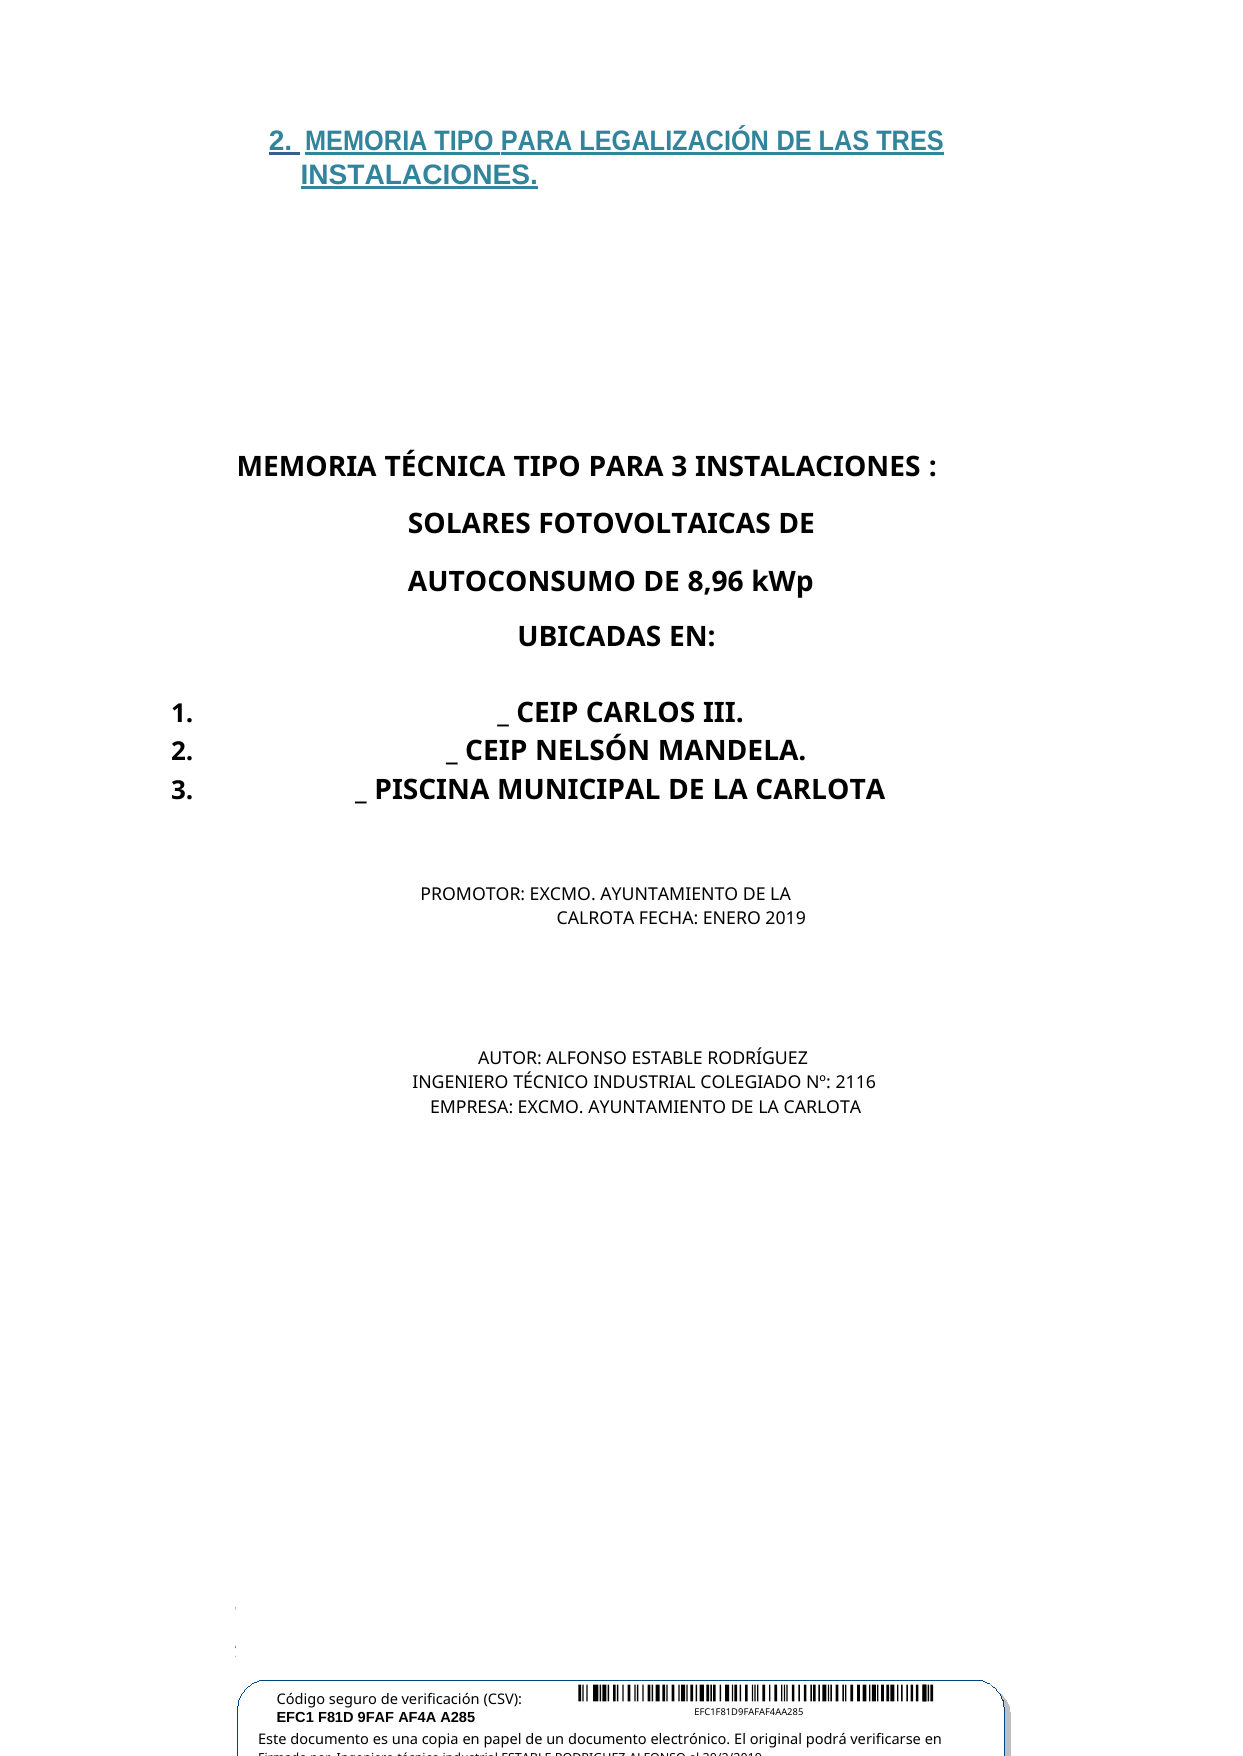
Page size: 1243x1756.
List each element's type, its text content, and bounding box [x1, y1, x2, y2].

list _ PISCINA MUNICIPAL DE LA CARLOTA [171, 769, 1073, 808]
list _ CEIP CARLOS III. [171, 692, 1073, 731]
subtitle MEMORIA TIPO PARA LEGALIZACIÓN DE LAS TRES INSTALACIONES. [268, 123, 972, 190]
text MEMORIA TÉCNICA TIPO PARA 3 INSTALACIONES : SOLARES FOTOVOLTAICAS DE AUTOCONSUMO DE 8,96 kWp [236, 446, 1009, 600]
text PROMOTOR: EXCMO. AYUNTAMIENTO DE LA CALROTA FECHA: ENERO 2019 [420, 881, 858, 929]
text AUTOR: ALFONSO ESTABLE RODRÍGUEZ INGENIERO TÉCNICO INDUSTRIAL COLEGIADO Nº: 2116 [412, 1046, 889, 1094]
subtitle UBICADAS EN: [517, 619, 1151, 653]
text EMPRESA: EXCMO. AYUNTAMIENTO DE LA CARLOTA [430, 1094, 1151, 1119]
subtitle _ CEIP NELSÓN MANDELA. [171, 731, 1073, 769]
